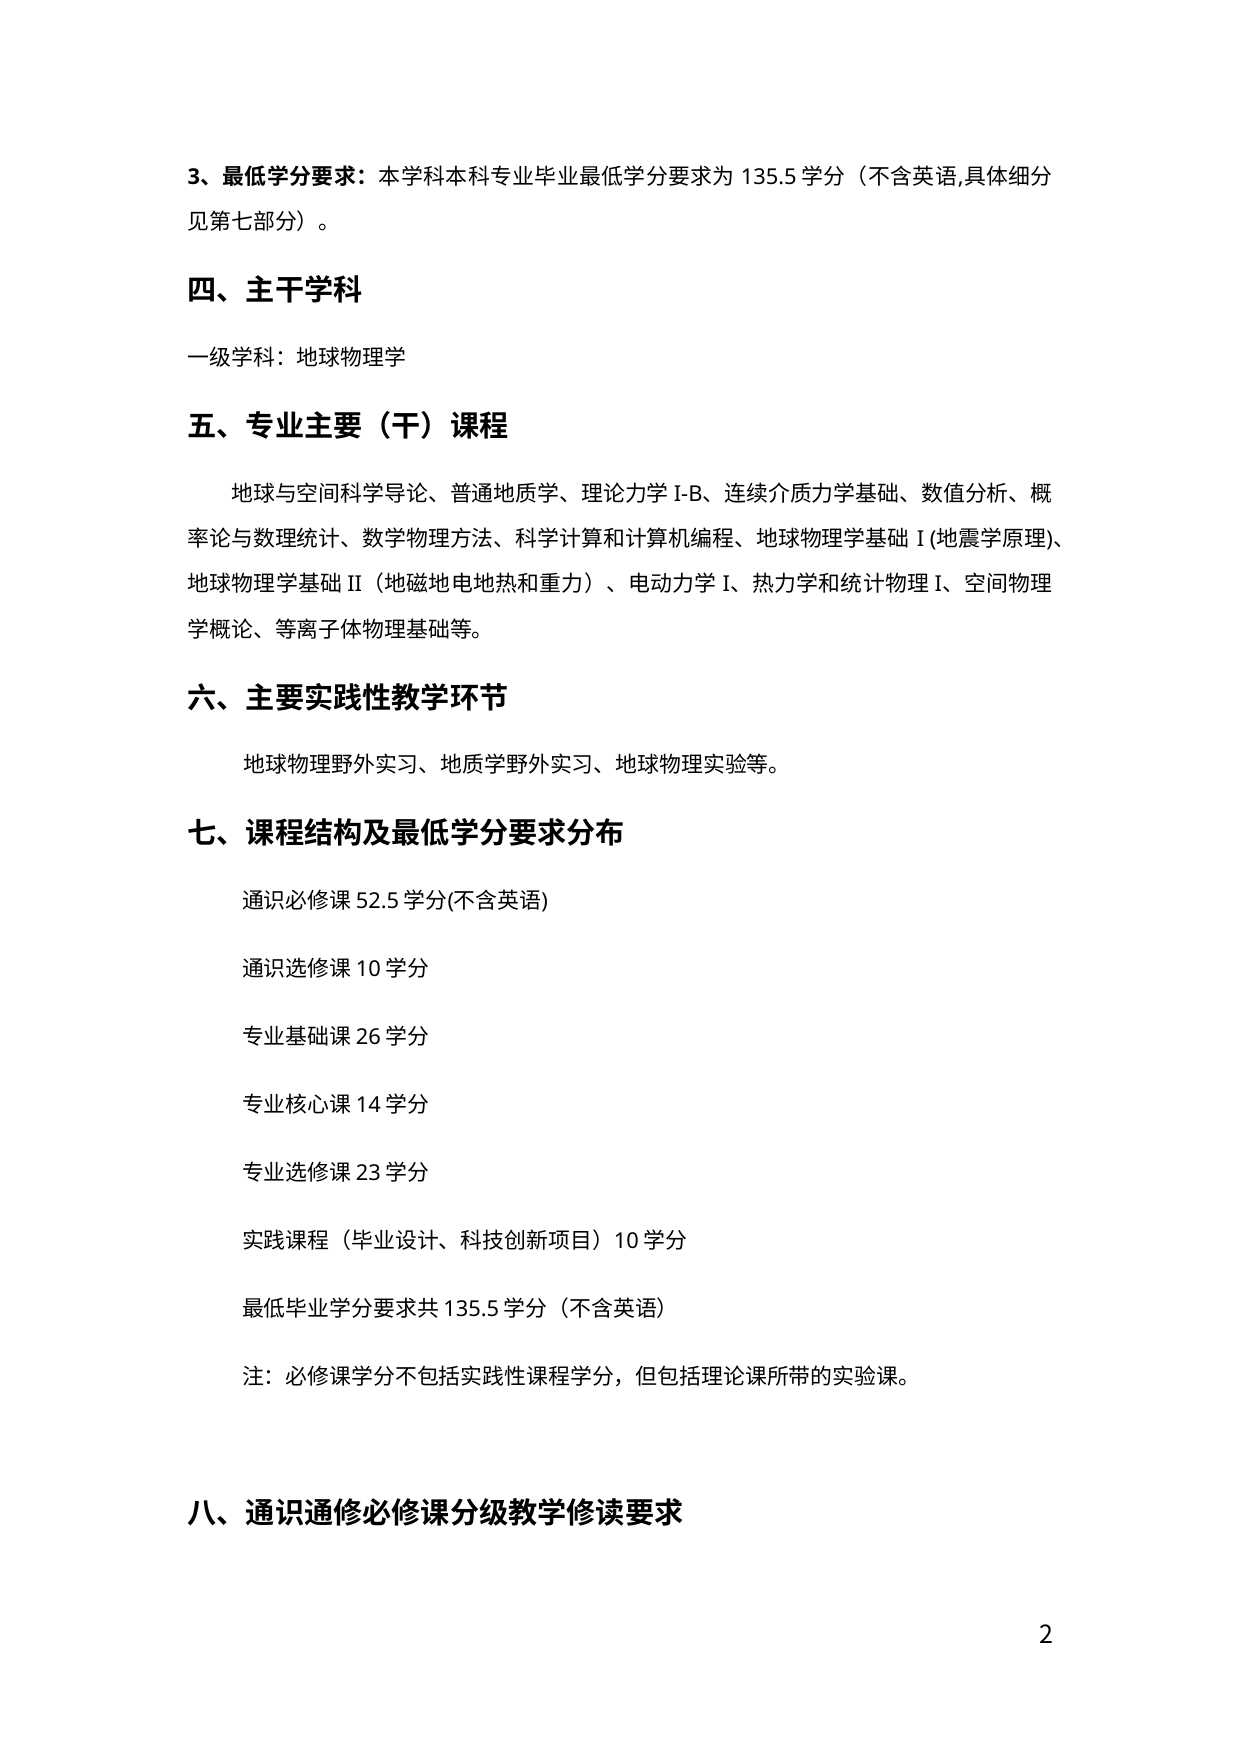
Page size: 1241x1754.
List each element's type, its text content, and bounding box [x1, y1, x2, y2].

text 注：必修课学分不包括实践性课程学分，但包括理论课所带的实验课。 [187, 1352, 1053, 1397]
text 一级学科：地球物理学 [187, 333, 1053, 378]
list 主干学科 [187, 265, 1053, 311]
text 地球物理野外实习、地质学野外实习、地球物理实验等。 [187, 741, 1053, 786]
text 七、课程结构及最低学分要求分布 [187, 809, 1053, 854]
list 主要实践性教学环节 [187, 673, 1053, 718]
text 实践课程（毕业设计、科技创新项目）10学分 [187, 1216, 1053, 1261]
list 专业主要（干）课程 [187, 401, 1053, 446]
text 最低毕业学分要求共135.5学分（不含英语） [187, 1284, 1053, 1329]
text 八、通识通修必修课分级教学修读要求 [187, 1488, 1053, 1533]
text 通识必修课52.5学分(不含英语) [187, 877, 1053, 922]
text 专业选修课23学分 [187, 1148, 1053, 1193]
text 地球与空间科学导论、普通地质学、理论力学I-B、连续介质力学基础、数值分析、概率论与数理统计、数学物理方法、科学计算和计算机编程、地球物理学基础I (地震学原理)、地球物理学基础II（地磁地电地热和重力）、电动力学I、热力学和统计物理I、空间物理学概论、等离子体物理基础等。 [187, 469, 1053, 650]
text 专业基础课26学分 [187, 1012, 1053, 1058]
text 通识选修课10学分 [187, 944, 1080, 990]
text 专业核心课14学分 [187, 1080, 1053, 1126]
text 3、最低学分要求：本学科本科专业毕业最低学分要求为135.5学分（不含英语,具体细分见第七部分）。 [187, 152, 1053, 243]
